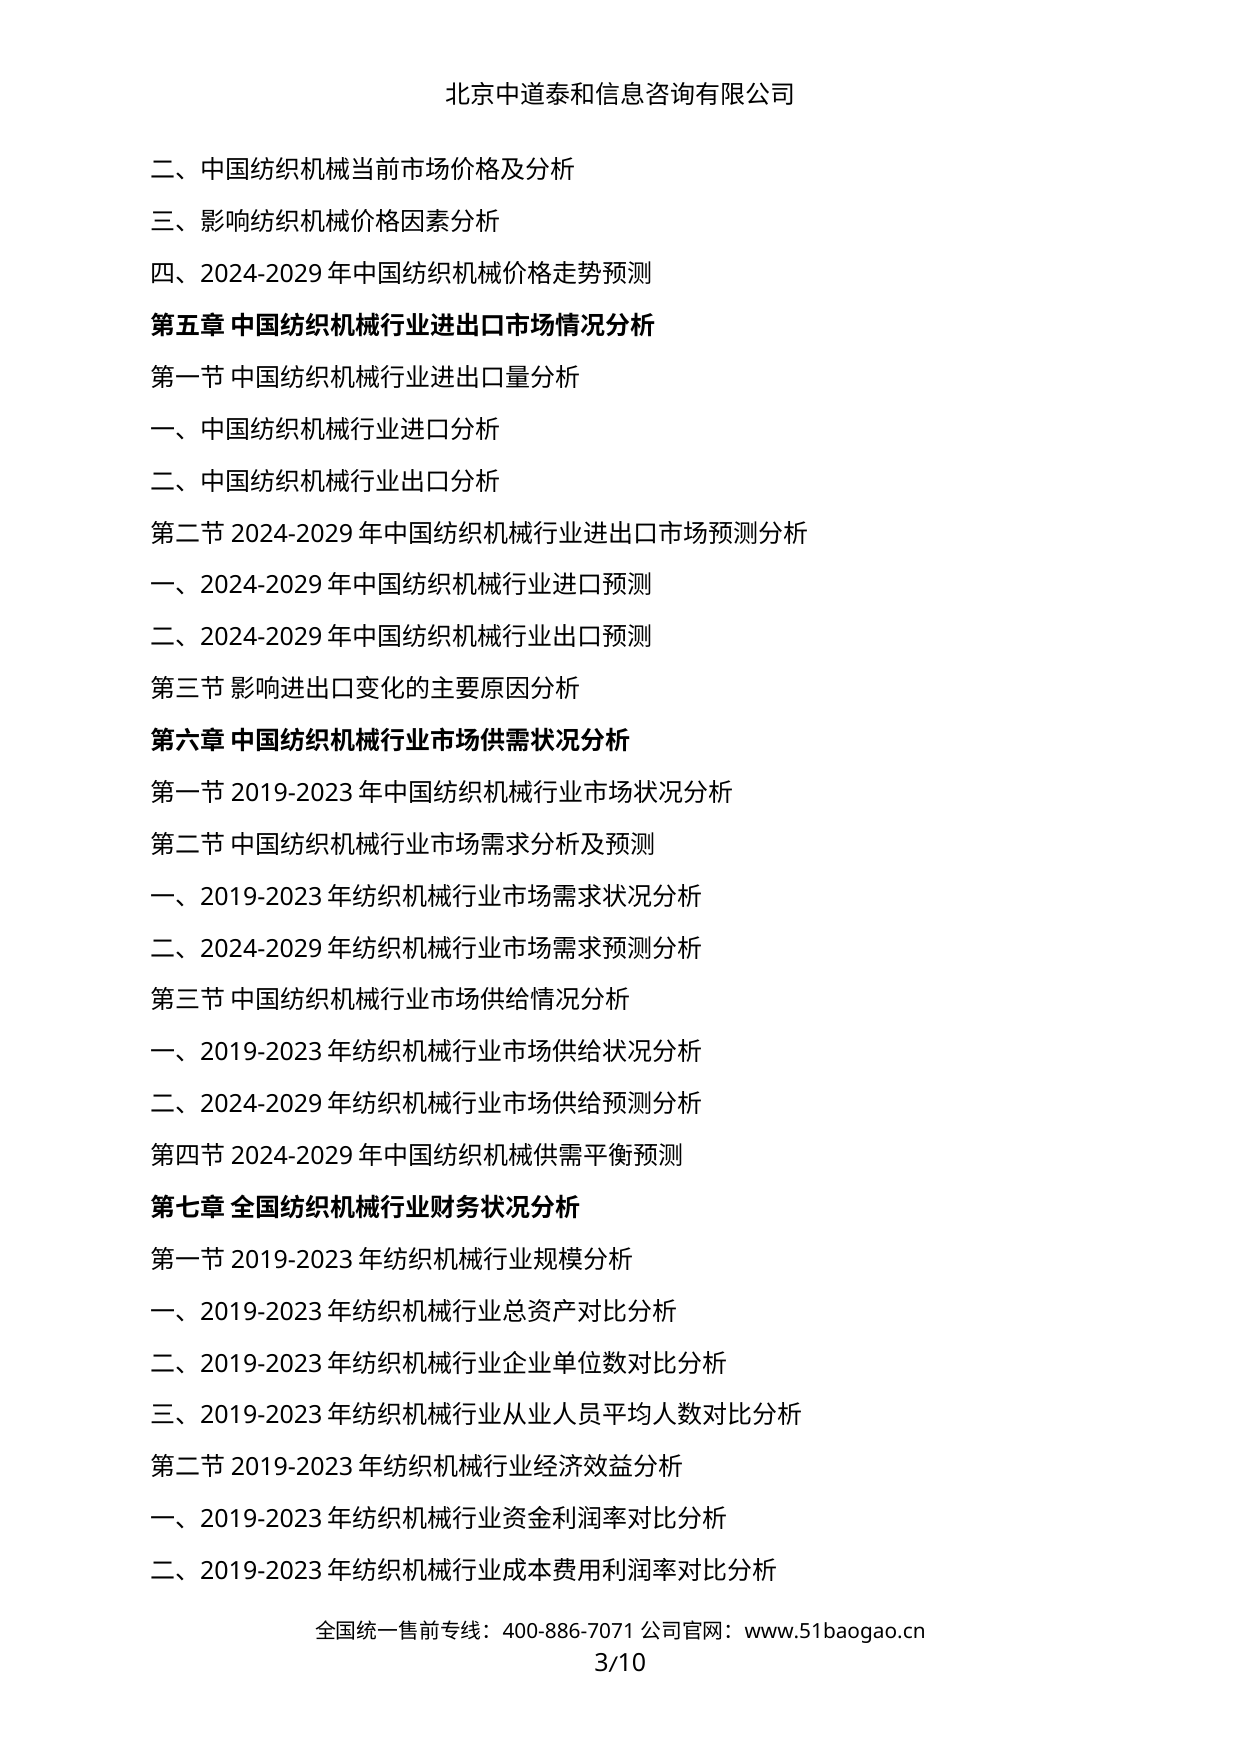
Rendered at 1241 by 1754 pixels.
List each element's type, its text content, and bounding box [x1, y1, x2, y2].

text 第五章 中国纺织机械行业进出口市场情况分析 [150, 306, 1090, 342]
text 二、2024-2029年纺织机械行业市场供给预测分析 [150, 1084, 1090, 1120]
text 第二节 2019-2023年纺织机械行业经济效益分析 [150, 1447, 1090, 1483]
text 第三节 影响进出口变化的主要原因分析 [150, 669, 1090, 705]
text 第三节 中国纺织机械行业市场供给情况分析 [150, 980, 1090, 1016]
text 二、2019-2023年纺织机械行业企业单位数对比分析 [150, 1343, 1090, 1379]
text 二、中国纺织机械当前市场价格及分析 [150, 150, 1090, 186]
text 二、2019-2023年纺织机械行业成本费用利润率对比分析 [150, 1551, 1090, 1587]
text 第六章 中国纺织机械行业市场供需状况分析 [150, 721, 1090, 757]
text 第一节 2019-2023年纺织机械行业规模分析 [150, 1239, 1090, 1276]
text 一、2019-2023年纺织机械行业总资产对比分析 [150, 1291, 1090, 1327]
text 第七章 全国纺织机械行业财务状况分析 [150, 1187, 1090, 1224]
text 第一节 2019-2023年中国纺织机械行业市场状况分析 [150, 772, 1090, 809]
text 第二节 2024-2029年中国纺织机械行业进出口市场预测分析 [150, 513, 1090, 549]
text 二、2024-2029年纺织机械行业市场需求预测分析 [150, 928, 1090, 964]
text 一、2019-2023年纺织机械行业市场供给状况分析 [150, 1032, 1090, 1068]
text 一、2024-2029年中国纺织机械行业进口预测 [150, 565, 1090, 601]
text 二、中国纺织机械行业出口分析 [150, 461, 1090, 497]
text 第二节 中国纺织机械行业市场需求分析及预测 [150, 824, 1090, 861]
text 第四节 2024-2029年中国纺织机械供需平衡预测 [150, 1136, 1090, 1172]
text 三、影响纺织机械价格因素分析 [150, 202, 1090, 238]
text 第一节 中国纺织机械行业进出口量分析 [150, 357, 1090, 394]
text 一、中国纺织机械行业进口分析 [150, 409, 1090, 446]
text 三、2019-2023年纺织机械行业从业人员平均人数对比分析 [150, 1395, 1090, 1431]
text 二、2024-2029年中国纺织机械行业出口预测 [150, 617, 1090, 653]
text 一、2019-2023年纺织机械行业资金利润率对比分析 [150, 1499, 1090, 1535]
text 四、2024-2029年中国纺织机械价格走势预测 [150, 254, 1090, 290]
text 一、2019-2023年纺织机械行业市场需求状况分析 [150, 876, 1090, 912]
